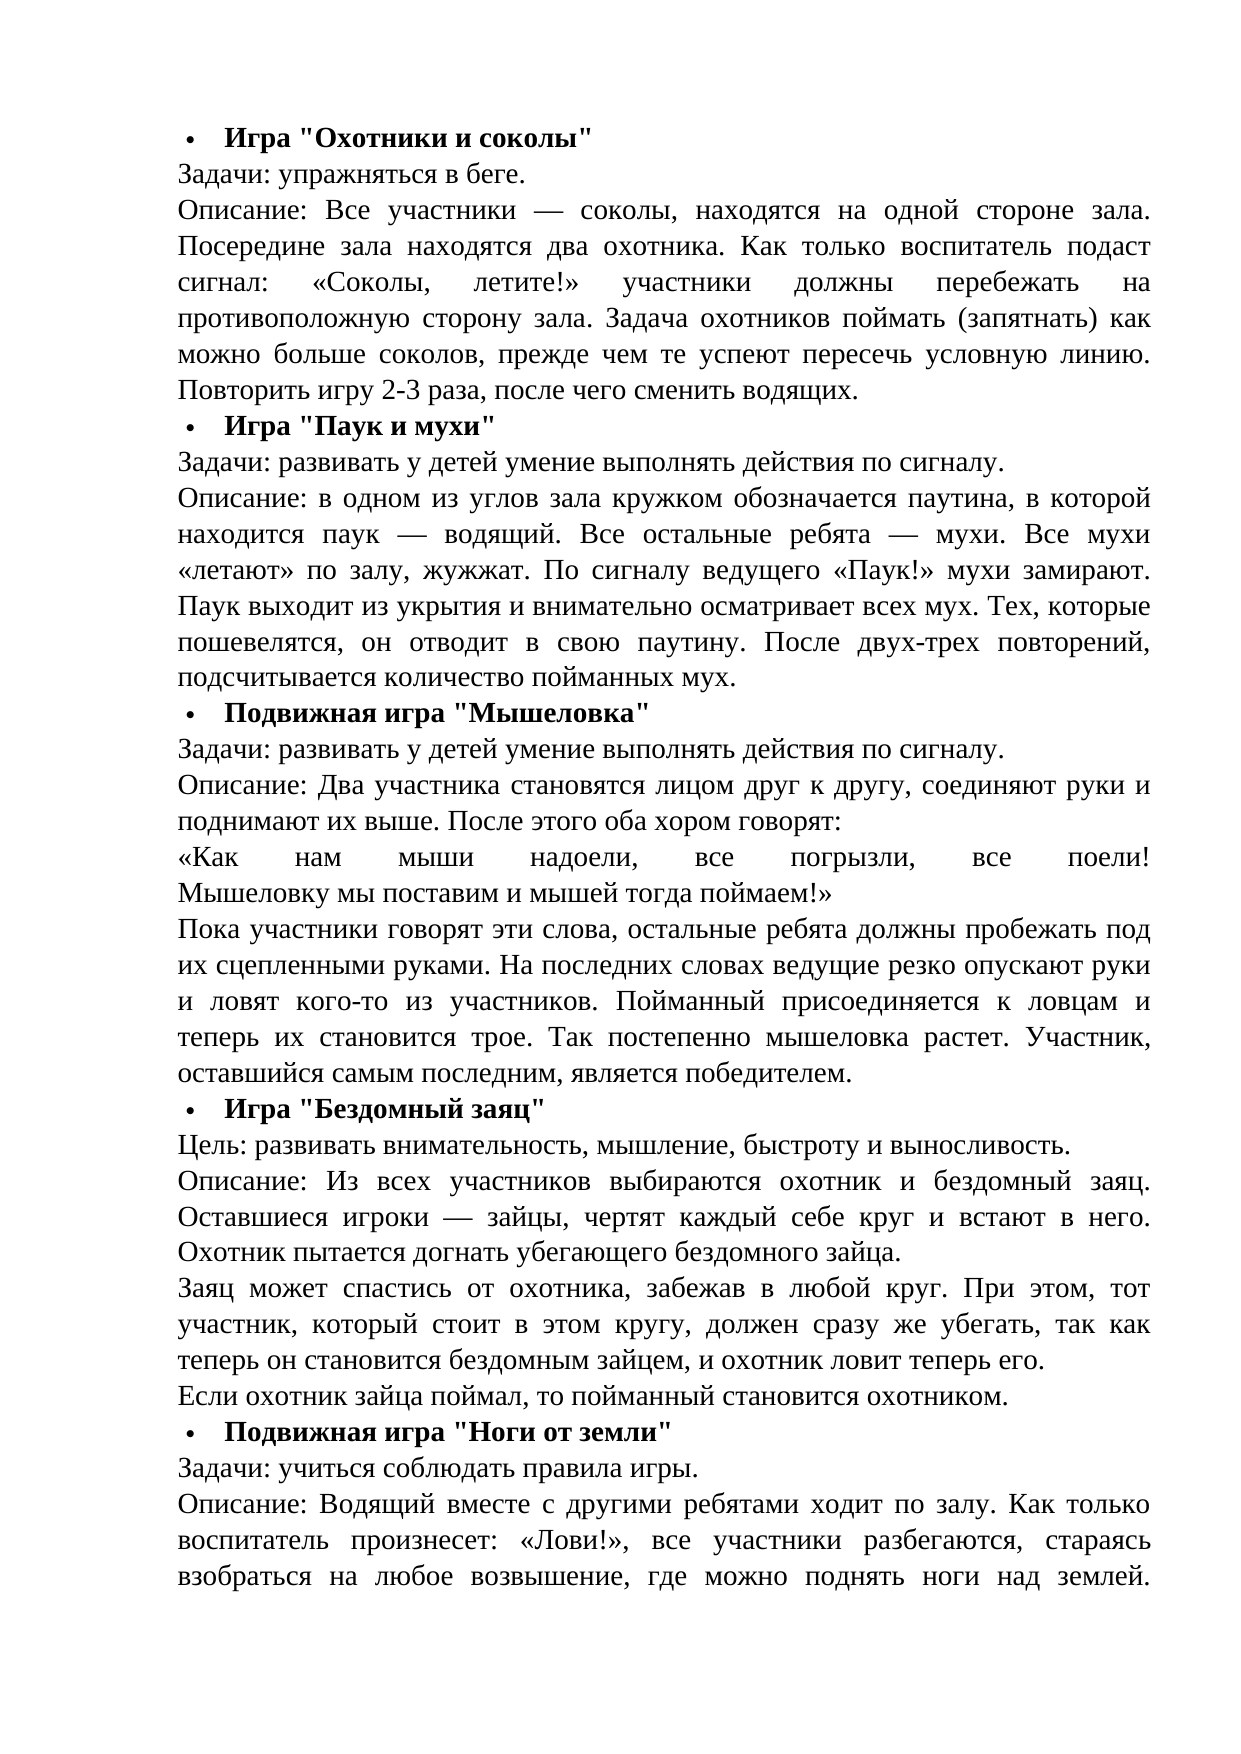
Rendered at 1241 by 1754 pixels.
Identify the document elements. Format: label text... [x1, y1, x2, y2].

text Задачи: развивать у детей умение выполнять действия по сигналу. [177, 442, 1152, 477]
text Если охотник зайца поймал, то пойманный становится охотником. [177, 1376, 1152, 1412]
text «Как нам мыши надоели, все погрызли, все поели! Мышеловку мы поставим и мышей тогда поймаем!» [177, 837, 1152, 909]
text Описание: Два участника становятся лицом друг к другу, соединяют руки и поднимают их выше. После этого оба хором говорят: [177, 765, 1152, 837]
text Задачи: учиться соблюдать правила игры. [177, 1448, 1152, 1484]
list Игра "Бездомный заяц" [187, 1088, 1152, 1124]
list Подвижная игра "Мышеловка" [187, 693, 1152, 729]
list Игра "Охотники и соколы" [187, 118, 1152, 154]
text Задачи: развивать у детей умение выполнять действия по сигналу. [177, 729, 1152, 765]
text Описание: Из всех участников выбираются охотник и бездомный заяц. Оставшиеся игроки — зайцы, чертят каждый себе круг и встают в него. Охотник пытается догнать убегающего бездомного зайца. [177, 1160, 1152, 1268]
text Описание: Все участники — соколы, находятся на одной стороне зала. Посередине зала находятся два охотника. Как только воспитатель подаст сигнал: «Соколы, летите!» участники должны перебежать на противоположную сторону зала. Задача охотников поймать (запятнать) как можно больше соколов, прежде чем те успеют пересечь условную линию. Повторить игру 2-3 раза, после чего сменить водящих. [177, 190, 1152, 406]
text Цель: развивать внимательность, мышление, быстроту и выносливость. [177, 1124, 1152, 1160]
list Игра "Паук и мухи" [187, 406, 1152, 442]
text Заяц может спастись от охотника, забежав в любой круг. При этом, тот участник, который стоит в этом кругу, должен сразу же убегать, так как теперь он становится бездомным зайцем, и охотник ловит теперь его. [177, 1268, 1152, 1376]
list Подвижная игра "Ноги от земли" [187, 1412, 1152, 1448]
text Пока участники говорят эти слова, остальные ребята должны пробежать под их сцепленными руками. На последних словах ведущие резко опускают руки и ловят кого-то из участников. Пойманный присоединяется к ловцам и теперь их становится трое. Так постепенно мышеловка растет. Участник, оставшийся самым последним, является победителем. [177, 909, 1152, 1088]
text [177, 1484, 1152, 1592]
text Описание: в одном из углов зала кружком обозначается паутина, в которой находится паук — водящий. Все остальные ребята — мухи. Все мухи «летают» по залу, жужжат. По сигналу ведущего «Паук!» мухи замирают. Паук выходит из укрытия и внимательно осматривает всех мух. Тех, которые пошевелятся, он отводит в свою паутину. После двух-трех повторений, подсчитывается количество пойманных мух. [177, 477, 1152, 693]
text Задачи: упражняться в беге. [177, 154, 1152, 190]
